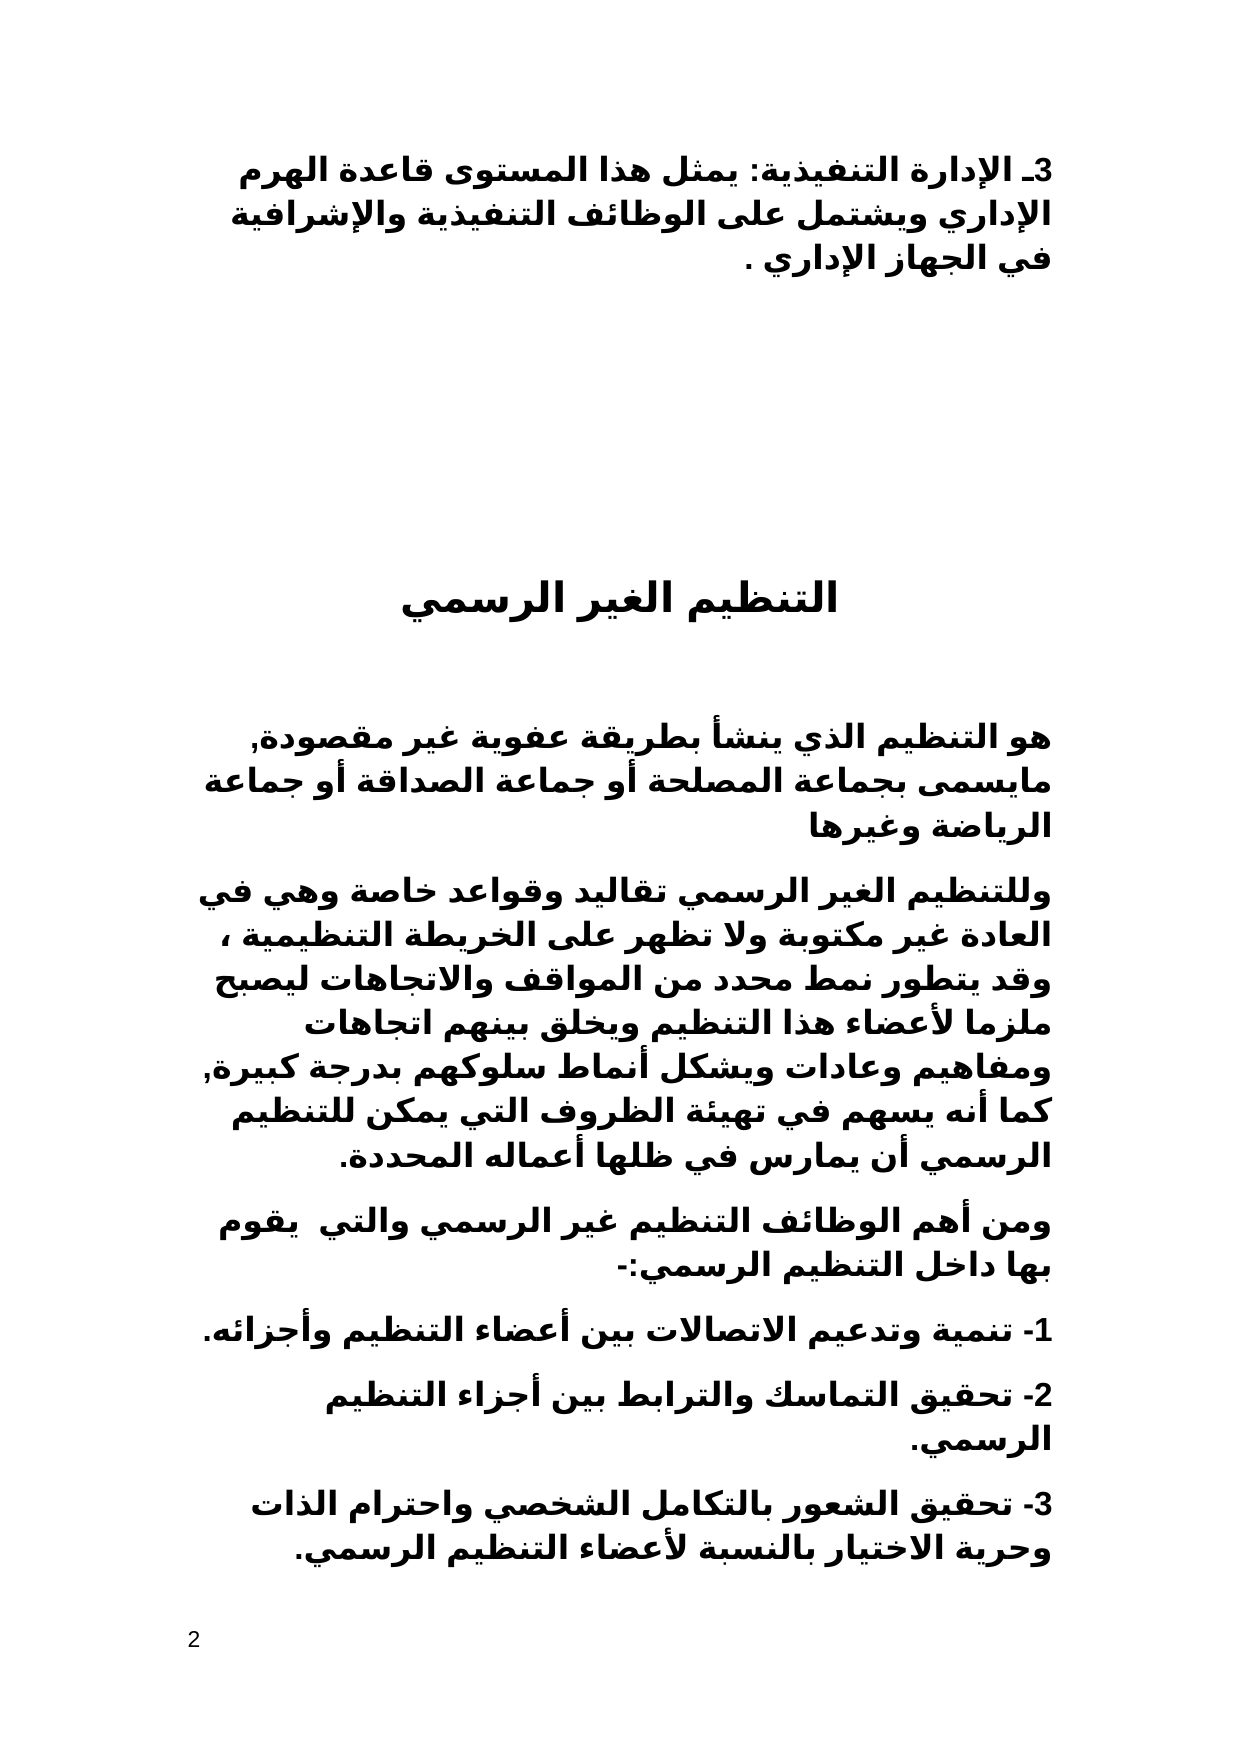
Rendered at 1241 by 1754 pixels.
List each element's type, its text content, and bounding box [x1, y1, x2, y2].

text التنظيم الغير الرسمي [187, 574, 1053, 622]
text 2- تحقيق التماسك والترابط بين أجزاء التنظيم الرسمي. [187, 1375, 1053, 1457]
text وللتنظيم الغير الرسمي تقاليد وقواعد خاصة وهي في العادة غير مكتوبة ولا تظهر على الخريطة التنظيمية ، وقد يتطور نمط محدد من المواقف والاتجاهات ليصبح ملزما لأعضاء هذا التنظيم ويخلق بينهم اتجاهات ومفاهيم وعادات ويشكل أنماط سلوكهم بدرجة كبيرة, كما أنه يسهم في تهيئة الظروف التي يمكن للتنظيم الرسمي أن يمارس في ظلها أعماله المحددة. [187, 871, 1053, 1174]
text هو التنظيم الذي ينشأ بطريقة عفوية غير مقصودة, مايسمى بجماعة المصلحة أو جماعة الصداقة أو جماعة الرياضة وغيرها [187, 717, 1053, 844]
text 1- تنمية وتدعيم الاتصالات بين أعضاء التنظيم وأجزائه. [187, 1310, 1053, 1348]
text ومن أهم الوظائف التنظيم غير الرسمي والتي يقوم بها داخل التنظيم الرسمي:- [187, 1201, 1053, 1283]
text 3- تحقيق الشعور بالتكامل الشخصي واحترام الذات وحرية الاختيار بالنسبة لأعضاء التنظيم الرسمي. [187, 1484, 1053, 1567]
text 3ـ الإدارة التنفيذية: يمثل هذا المستوى قاعدة الهرم الإداري ويشتمل على الوظائف التنفيذية والإشرافية في الجهاز الإداري . [187, 150, 1053, 277]
